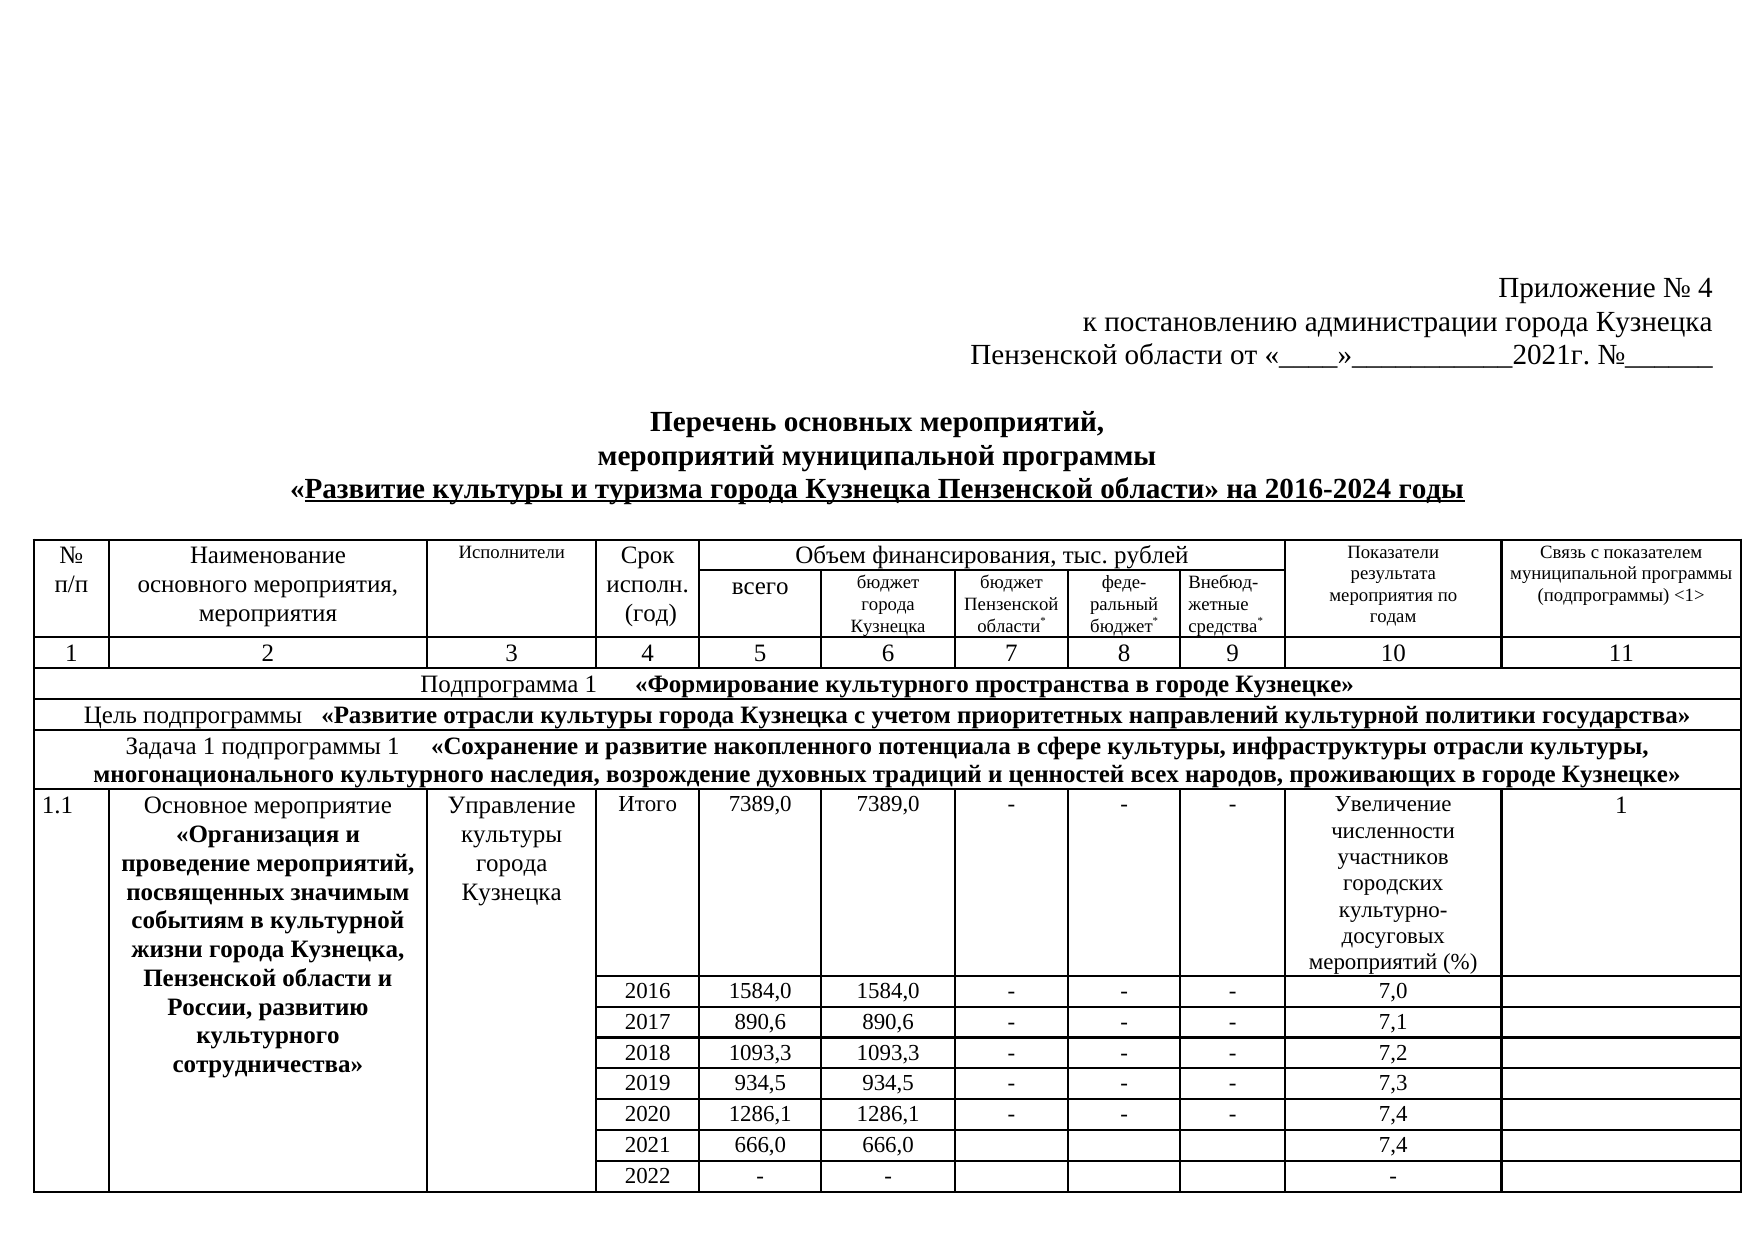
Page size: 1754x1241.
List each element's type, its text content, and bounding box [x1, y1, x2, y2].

table_cell 2 [110, 638, 426, 667]
table_cell [956, 1162, 1067, 1191]
table_cell Задача 1 подпрограммы 1 «Сохранение и развитие накопленного потенциала в сфере культуры, инфраструктуры отрасли культуры, многонационального культурного наследия, возрождение духовных традиций и ценностей всех народов, проживающих в городе Кузнецке» [35, 731, 1740, 788]
table_cell - [700, 1162, 820, 1191]
table_cell бюджет города Кузнецка [822, 571, 954, 636]
table_cell Итого [597, 790, 698, 975]
table_cell 7 [956, 638, 1067, 667]
table_cell Подпрограмма 1 «Формирование культурного пространства в городе Кузнецке» [35, 669, 1740, 698]
table_cell 1.1 [35, 790, 108, 1191]
table_cell 1093,3 [822, 1039, 954, 1067]
table_cell Основное мероприятие «Организация и проведение мероприятий, посвященных значимым событиям в культурной жизни города Кузнецка, Пензенской области и России, развитию культурного сотрудничества» [110, 790, 426, 1191]
table_cell феде- ральный бюджет* [1069, 571, 1179, 636]
table_cell 7,2 [1286, 1039, 1500, 1067]
table_cell 666,0 [700, 1131, 820, 1160]
table_cell [1503, 1100, 1740, 1129]
text Перечень основных мероприятий, [41, 404, 1713, 438]
table_cell - [1069, 790, 1179, 975]
table_cell - [956, 1039, 1067, 1067]
table_cell 1 [35, 638, 108, 667]
table_cell 666,0 [822, 1131, 954, 1160]
table_cell Управление культуры города Кузнецка [428, 790, 595, 1191]
text «Развитие культуры и туризма города Кузнецка Пензенской области» на 2016-2024 годы [41, 471, 1713, 505]
table_cell всего [700, 571, 820, 636]
table_cell 11 [1503, 638, 1740, 667]
table_cell 4 [597, 638, 698, 667]
table_cell [1503, 1131, 1740, 1160]
table_header № п/п [35, 541, 108, 636]
table_cell - [1181, 1069, 1284, 1098]
table_cell 5 [700, 638, 820, 667]
table_cell 6 [822, 638, 954, 667]
table_header Связь с показателем муниципальной программы (подпрограммы) <1> [1503, 541, 1740, 636]
table_cell [1503, 1039, 1740, 1067]
table_cell - [822, 1162, 954, 1191]
table_cell 7389,0 [700, 790, 820, 975]
table_cell - [1069, 977, 1179, 1006]
table_cell 934,5 [700, 1069, 820, 1098]
text мероприятий муниципальной программы [41, 438, 1713, 471]
table_cell 7,3 [1286, 1069, 1500, 1098]
table_cell 9 [1181, 638, 1284, 667]
table_cell - [1181, 977, 1284, 1006]
table_cell 890,6 [700, 1008, 820, 1036]
text Приложение № 4 [41, 270, 1713, 304]
table_cell 2016 [597, 977, 698, 1006]
table_cell 2017 [597, 1008, 698, 1036]
table_cell 7,4 [1286, 1100, 1500, 1129]
table_cell - [1069, 1008, 1179, 1036]
table_cell [956, 1131, 1067, 1160]
table_cell 2022 [597, 1162, 698, 1191]
table_cell 10 [1286, 638, 1500, 667]
table_cell - [1069, 1039, 1179, 1067]
table_header Исполнители [428, 541, 595, 636]
table_cell - [1181, 1039, 1284, 1067]
table_cell 2020 [597, 1100, 698, 1129]
text Пензенской области от «____»___________2021г. №______ [41, 337, 1713, 371]
table_cell 7,4 [1286, 1131, 1500, 1160]
table_cell - [1069, 1069, 1179, 1098]
table_cell - [1286, 1162, 1500, 1191]
table_cell 1286,1 [822, 1100, 954, 1129]
table_cell 7,1 [1286, 1008, 1500, 1036]
table_cell 1584,0 [822, 977, 954, 1006]
table_cell Цель подпрограммы «Развитие отрасли культуры города Кузнецка с учетом приоритетных направлений культурной политики государства» [35, 700, 1740, 729]
table_cell - [1069, 1100, 1179, 1129]
table_cell - [956, 790, 1067, 975]
table_cell [1069, 1131, 1179, 1160]
table_cell [1069, 1162, 1179, 1191]
table_header Наименование основного мероприятия, мероприятия [110, 541, 426, 636]
table_cell 934,5 [822, 1069, 954, 1098]
table_cell 2021 [597, 1131, 698, 1160]
table_cell 1584,0 [700, 977, 820, 1006]
table_cell - [956, 1100, 1067, 1129]
table_cell бюджет Пензенской области* [956, 571, 1067, 636]
table_header Срок исполн. (год) [597, 541, 698, 636]
table_cell - [956, 977, 1067, 1006]
table_cell [1503, 1008, 1740, 1036]
table_cell 1 [1503, 790, 1740, 975]
table_cell [1181, 1131, 1284, 1160]
table_cell 2018 [597, 1039, 698, 1067]
table_cell [1503, 977, 1740, 1006]
table_cell - [956, 1008, 1067, 1036]
text к постановлению администрации города Кузнецка [41, 304, 1713, 337]
table_cell [1503, 1162, 1740, 1191]
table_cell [1286, 790, 1500, 975]
table_cell 7389,0 [822, 790, 954, 975]
table_cell 3 [428, 638, 595, 667]
table_cell 1286,1 [700, 1100, 820, 1129]
table_cell - [1181, 1100, 1284, 1129]
table_cell [1503, 1069, 1740, 1098]
table_header Показатели результата мероприятия по годам [1286, 541, 1500, 636]
table_cell 7,0 [1286, 977, 1500, 1006]
table_cell 8 [1069, 638, 1179, 667]
table_header Объем финансирования, тыс. рублей [700, 541, 1284, 569]
table_cell 1093,3 [700, 1039, 820, 1067]
table_cell [1181, 1162, 1284, 1191]
table_cell Внебюд- жетные средства* [1181, 571, 1284, 636]
table_cell 2019 [597, 1069, 698, 1098]
table_cell - [1181, 1008, 1284, 1036]
table_cell 890,6 [822, 1008, 954, 1036]
table_cell - [1181, 790, 1284, 975]
table_cell - [956, 1069, 1067, 1098]
